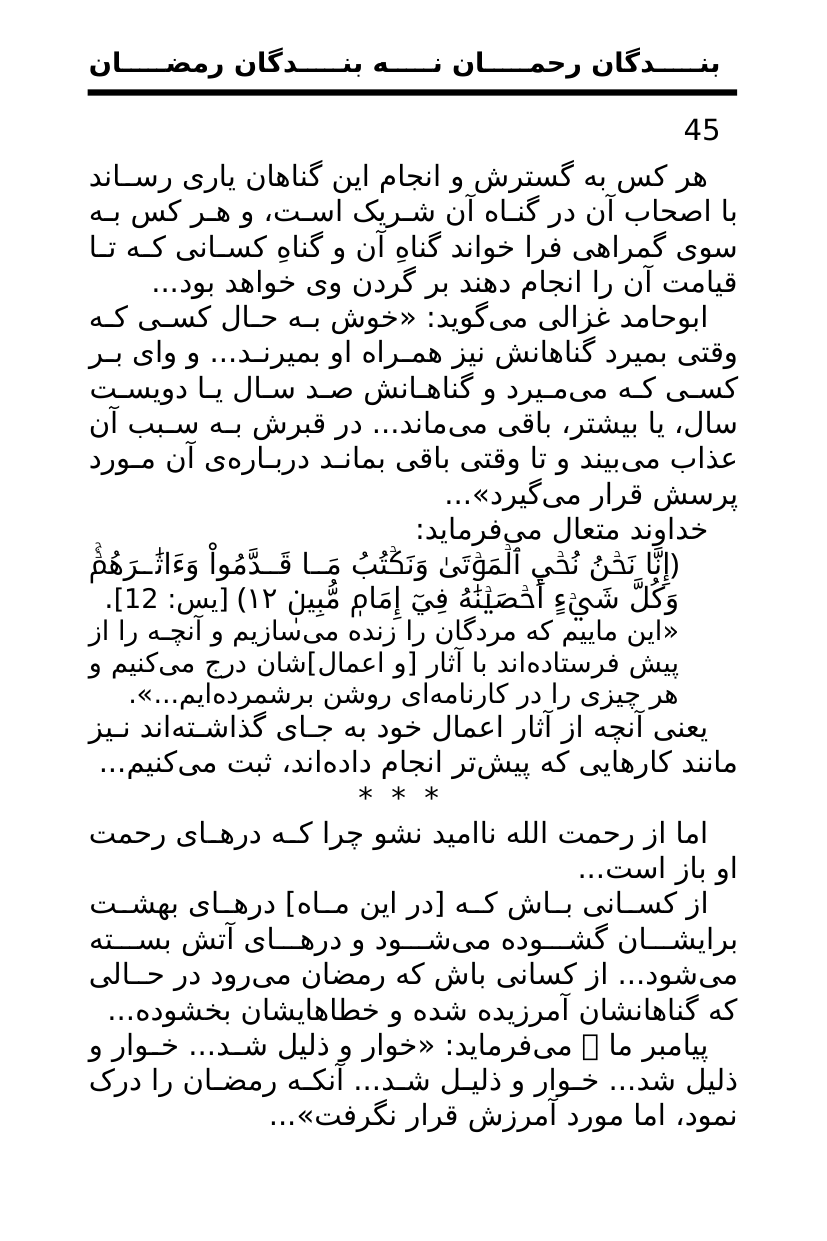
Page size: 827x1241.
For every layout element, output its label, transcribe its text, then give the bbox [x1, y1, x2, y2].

text پیامبر ما می‌فرماید: «خوار و ذلیل شد... خوار و ذلیل شد... خوار و ذلیل شد... آنکه رمضان را درک نمود، اما مورد آمرزش قرار نگرفت»... [89, 1028, 738, 1133]
text یعنی آنچه از آثار اعمال خود به جای گذاشته‌اند نیز مانند کارهایی که پیش‌تر انجام داده‌اند، ثبت می‌کنیم... [89, 710, 738, 779]
text «این ماییم که مردگان را زنده می‌سازیم و آنچه را از پیش فرستاده‌اند با آثار [و اعمال]شان درج می‌کنیم و هر چیزی را در کارنامه‌ای روشن برشمرده‌ایم...». [89, 616, 679, 710]
text * * * [89, 781, 738, 815]
text هر کس به گسترش و انجام این گناهان یاری رساند با اصحاب آن در گناه آن شریک است، و هر کس به سوی گمراهی فرا خواند گناهِ آن و گناهِ کسانی که تا قیامت آن را انجام دهند بر گردن وی خواهد بود... [89, 159, 738, 299]
text خداوند متعال می‌فرماید: [89, 512, 738, 546]
text اما از رحمت الله ناامید نشو چرا که درهای رحمت او باز است... [89, 816, 738, 886]
text از کسانی باش که [در این ماه] درهای بهشت برایشان گشوده می‌شود و درهای آتش بسته می‌شود... از کسانی باش که رمضان می‌رود در حالی که گناهانشان آمرزیده شده و خطاهایشان بخشوده... [89, 887, 738, 1027]
text ابوحامد غزالی می‌گوید: «خوش به حال کسی که وقتی بمیرد گناهانش نیز همراه او بمیرند... و وای بر کسی که می‌میرد و گناهانش صد سال یا دویست سال، یا بیشتر، باقی می‌ماند... در قبرش به سبب آن عذاب می‌بیند و تا وقتی باقی بماند درباره‌ی آن مورد پرسش قرار می‌گیرد»... [89, 301, 738, 511]
text ﴿إِنَّا نَحۡنُ نُحۡيِ ٱلۡمَوۡتَىٰ وَنَكۡتُبُ مَا قَدَّمُواْ وَءَاثَٰرَهُمۡۚ وَكُلَّ شَيۡءٍ أَحۡصَيۡنَٰهُ فِيٓ إِمَامٖ مُّبِينٖ ١٢﴾ [یس: 12]. [89, 548, 679, 616]
